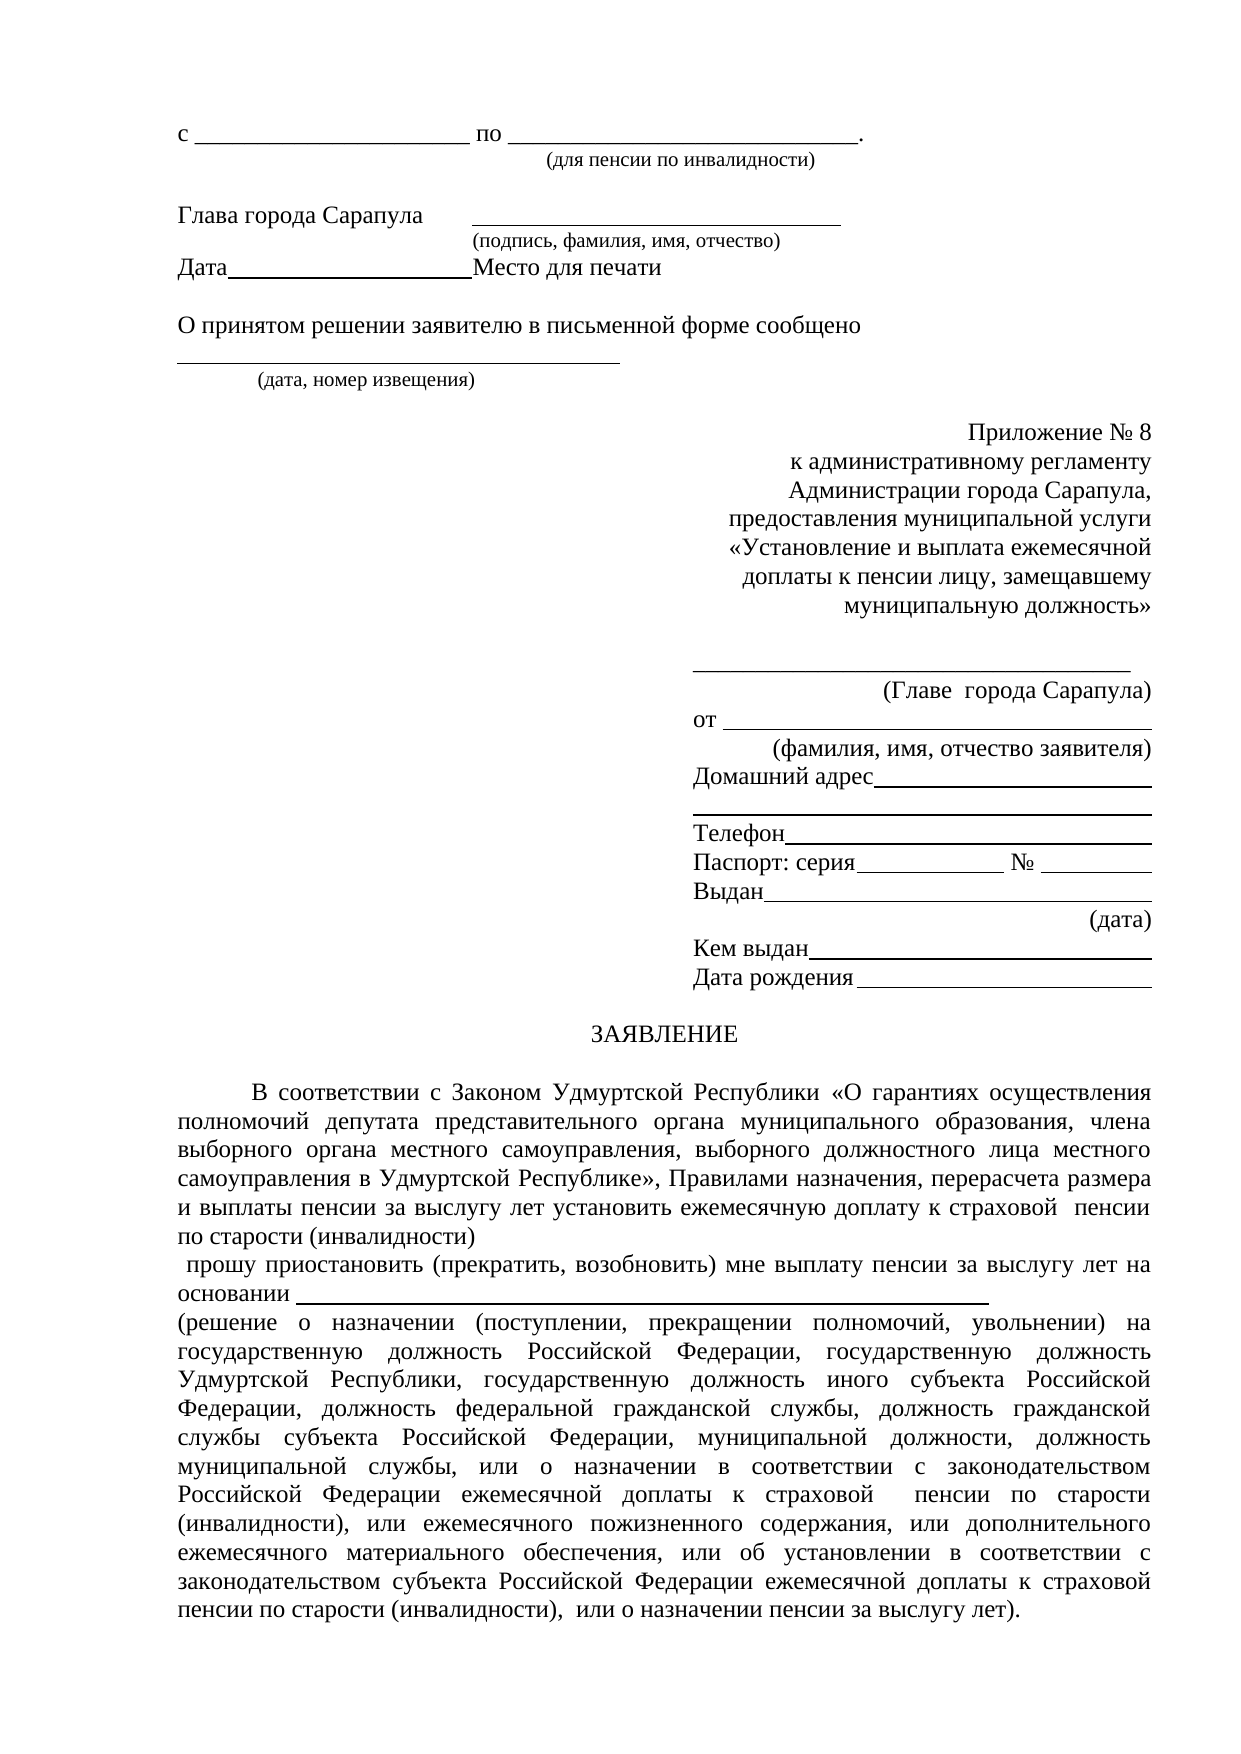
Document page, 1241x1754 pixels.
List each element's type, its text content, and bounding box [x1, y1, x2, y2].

text Дата рождения [677, 962, 1152, 991]
text (Главе города Сарапула) [677, 675, 1152, 704]
text Выдан [677, 876, 1152, 904]
text Кем выдан [677, 933, 1152, 962]
text Приложение № 8 [177, 417, 1152, 446]
text О принятом решении заявителю в письменной форме сообщено [177, 310, 1152, 339]
text Телефон [677, 818, 1152, 847]
text Дата Место для печати [177, 252, 1152, 281]
text доплаты к пенсии лицу, замещавшему муниципальную должность» [177, 561, 1152, 618]
text «Установление и выплата ежемесячной [177, 532, 1152, 561]
text предоставления муниципальной услуги [177, 503, 1152, 532]
text к административному регламенту [177, 446, 1152, 475]
text (подпись, фамилия, имя, отчество) [177, 228, 1152, 252]
text ___________________________________ [677, 646, 1152, 675]
text В соответствии с Законом Удмуртской Республики «О гарантиях осуществления полномочий депутата представительного органа муниципального образования, члена выборного органа местного самоуправления, выборного должностного лица местного самоуправления в Удмуртской Республике», Правилами назначения, перерасчета размера и выплаты пенсии за выслугу лет установить ежемесячную доплату к страховой пенсии по старости (инвалидности) [177, 1077, 1152, 1249]
text (дата) [677, 904, 1152, 933]
text (дата, номер извещения) [177, 367, 1152, 391]
text Администрации города Сарапула, [177, 475, 1152, 503]
text (решение о назначении (поступлении, прекращении полномочий, увольнении) на государственную должность Российской Федерации, государственную должность Удмуртской Республики, государственную должность иного субъекта Российской Федерации, должность федеральной гражданской службы, должность гражданской службы субъекта Российской Федерации, муниципальной должности, должность муниципальной службы, или о назначении в соответствии с законодательством Российской Федерации ежемесячной доплаты к страховой пенсии по старости (инвалидности), или ежемесячного пожизненного содержания, или дополнительного ежемесячного материального обеспечения, или об установлении в соответствии с законодательством субъекта Российской Федерации ежемесячной доплаты к страховой пенсии по старости (инвалидности), или о назначении пенсии за выслугу лет). [177, 1307, 1152, 1623]
text Глава города Сарапула [177, 200, 1152, 228]
text от [677, 704, 1152, 733]
text Домашний адрес [677, 761, 1152, 790]
text прошу приостановить (прекратить, возобновить) мне выплату пенсии за выслугу лет на основании [177, 1249, 1152, 1307]
text ЗАЯВЛЕНИЕ [177, 1019, 1152, 1048]
text (для пенсии по инвалидности) [177, 147, 1152, 171]
text Паспорт: серия № [677, 847, 1152, 876]
text с ______________________ по ____________________________. [177, 118, 1152, 147]
text (фамилия, имя, отчество заявителя) [677, 733, 1152, 761]
